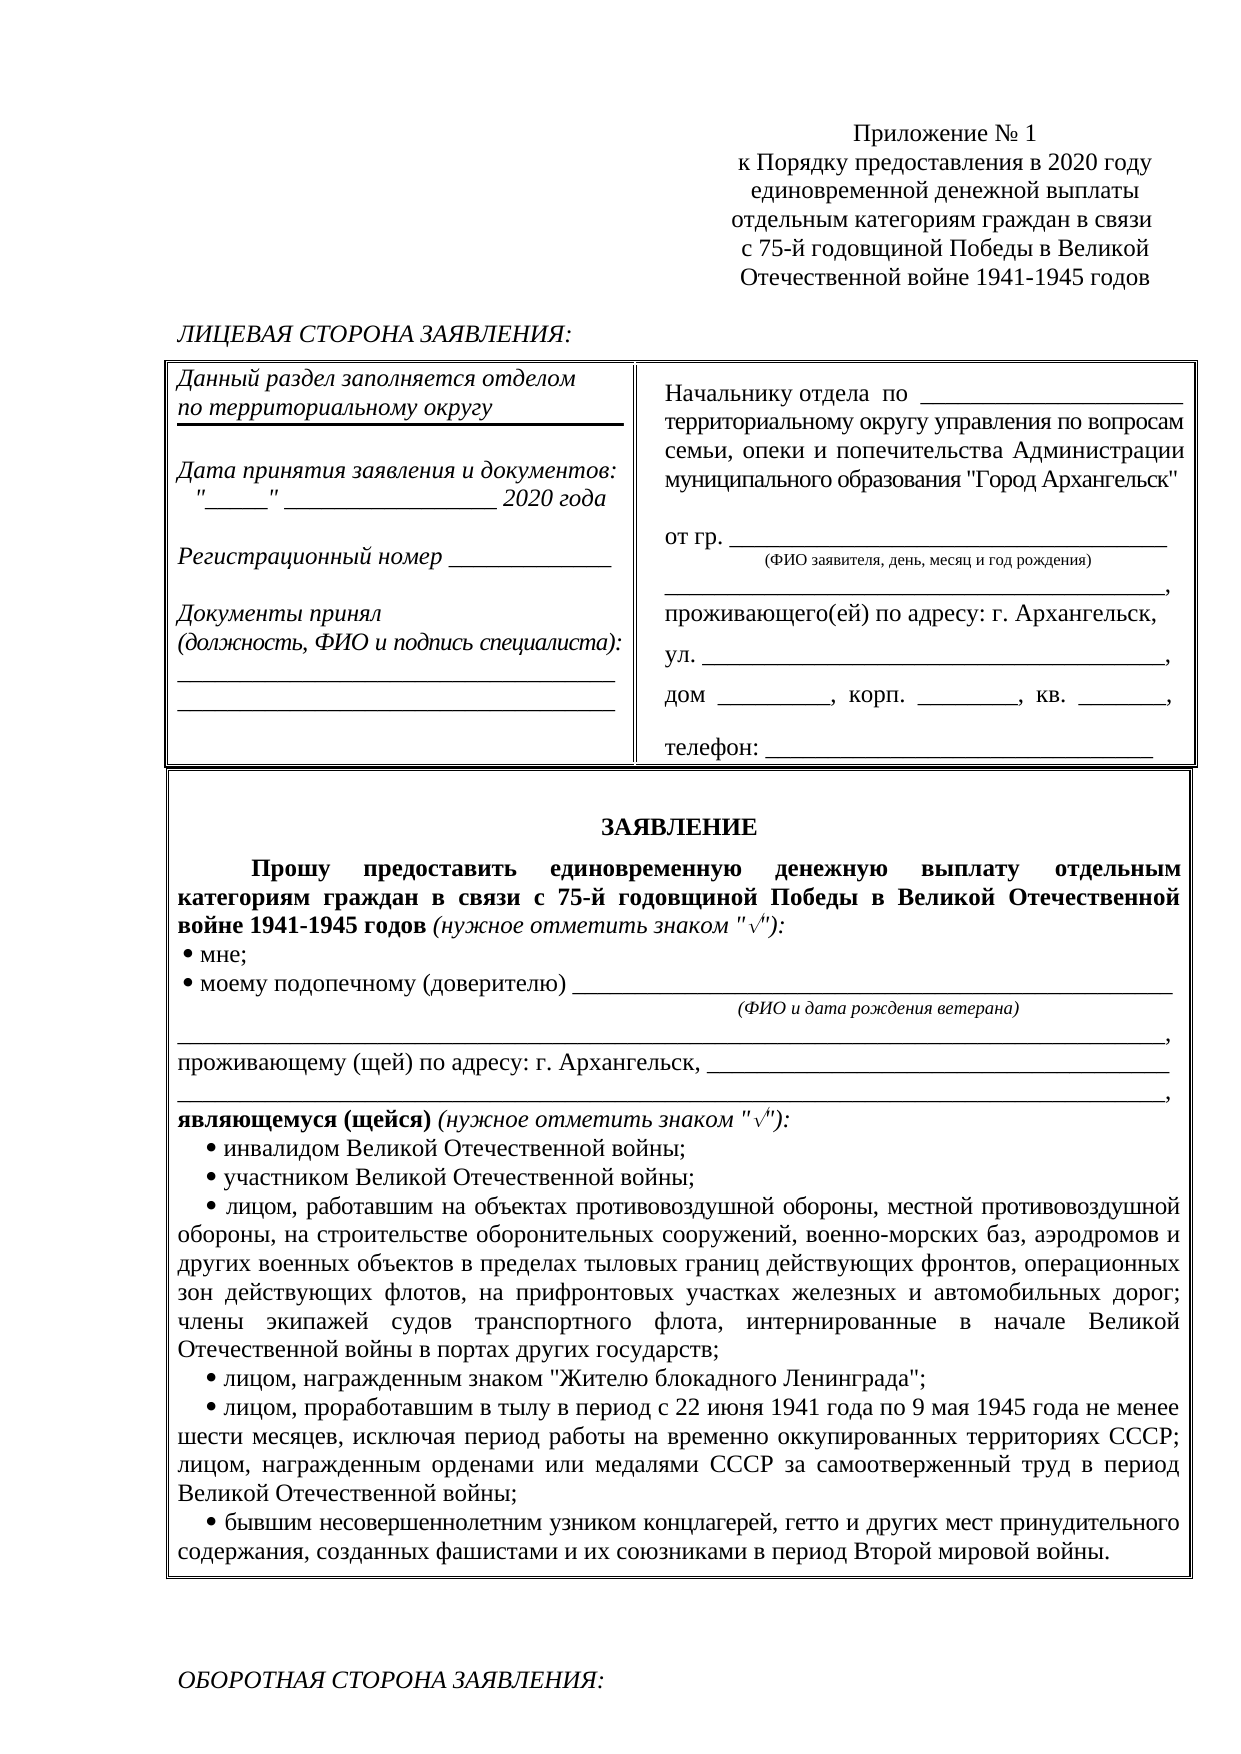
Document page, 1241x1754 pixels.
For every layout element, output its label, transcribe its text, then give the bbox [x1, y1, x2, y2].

text _______________________________________________________________________________, [177, 1018, 1181, 1047]
text мне; [177, 939, 1181, 968]
text бывшим несовершеннолетним узником концлагерей, гетто и других мест принудительного содержания, созданных фашистами и их союзниками в период Второй мировой войны. [177, 1507, 1181, 1564]
table_header Начальнику отдела по _____________________ территориальному округу управления по вопросам семьи, опеки и попечительства Администрации муниципального образования "Город Архангельск" от гр. ___________________________________ (ФИО заявителя, день, месяц и год рождения) ________________________________________, проживающего(ей) по адресу: г. Архангельск, ул. _____________________________________, дом _________, корп. ________, кв. _______, телефон: _______________________________ [635, 363, 1194, 764]
text инвалидом Великой Отечественной войны; [177, 1133, 1181, 1162]
text к Порядку предоставления в 2020 году единовременной денежной выплаты отдельным категориям граждан в связи с 75-й годовщиной Победы в Великой Отечественной войне 1941-1945 годов [709, 147, 1181, 291]
text моему подопечному (доверителю) ________________________________________________ [177, 968, 1181, 997]
text Прошу предоставить единовременную денежную выплату отдельным категориям граждан в связи с 75-й годовщиной Победы в Великой Отечественной войне 1941-1945 годов (нужное отметить знаком ""): [177, 853, 1181, 939]
text Приложение № 1 [709, 118, 1181, 147]
text проживающему (щей) по адресу: г. Архангельск, _____________________________________ [177, 1047, 1181, 1076]
text лицом, проработавшим в тылу в период с 22 июня 1941 года по 9 мая 1945 года не менее шести месяцев, исключая период работы на временно оккупированных территориях СССР; лицом, награжденным орденами или медалями СССР за самоотверженный труд в период Великой Отечественной войны; [177, 1392, 1181, 1507]
text ЗАЯВЛЕНИЕ [169, 771, 1189, 841]
text лицом, награжденным знаком "Жителю блокадного Ленинграда"; [177, 1363, 1181, 1392]
text (ФИО и дата рождения ветерана) [177, 997, 1181, 1018]
text являющемуся (щейся) (нужное отметить знаком ""): [177, 1104, 1181, 1133]
text ЛИЦЕВАЯ СТОРОНА ЗАЯВЛЕНИЯ: [177, 319, 1181, 348]
text участником Великой Отечественной войны; [177, 1162, 1181, 1191]
text _______________________________________________________________________________, [177, 1076, 1181, 1104]
table_header Данный раздел заполняется отделом по территориальному округу Дата принятия заявления и документов: "_____" _________________ 2020 года Регистрационный номер _____________ Документы принял (должность, ФИО и подпись специалиста): ______________________________________________________________________ [166, 361, 635, 764]
text лицом, работавшим на объектах противовоздушной обороны, местной противовоздушной обороны, на строительстве оборонительных сооружений, военно-морских баз, аэродромов и других военных объектов в пределах тыловых границ действующих фронтов, операционных зон действующих флотов, на прифронтовых участках железных и автомобильных дорог; члены экипажей судов транспортного флота, интернированные в начале Великой Отечественной войны в портах других государств; [177, 1191, 1181, 1363]
text ОБОРОТНАЯ СТОРОНА ЗАЯВЛЕНИЯ: [177, 1666, 1181, 1694]
